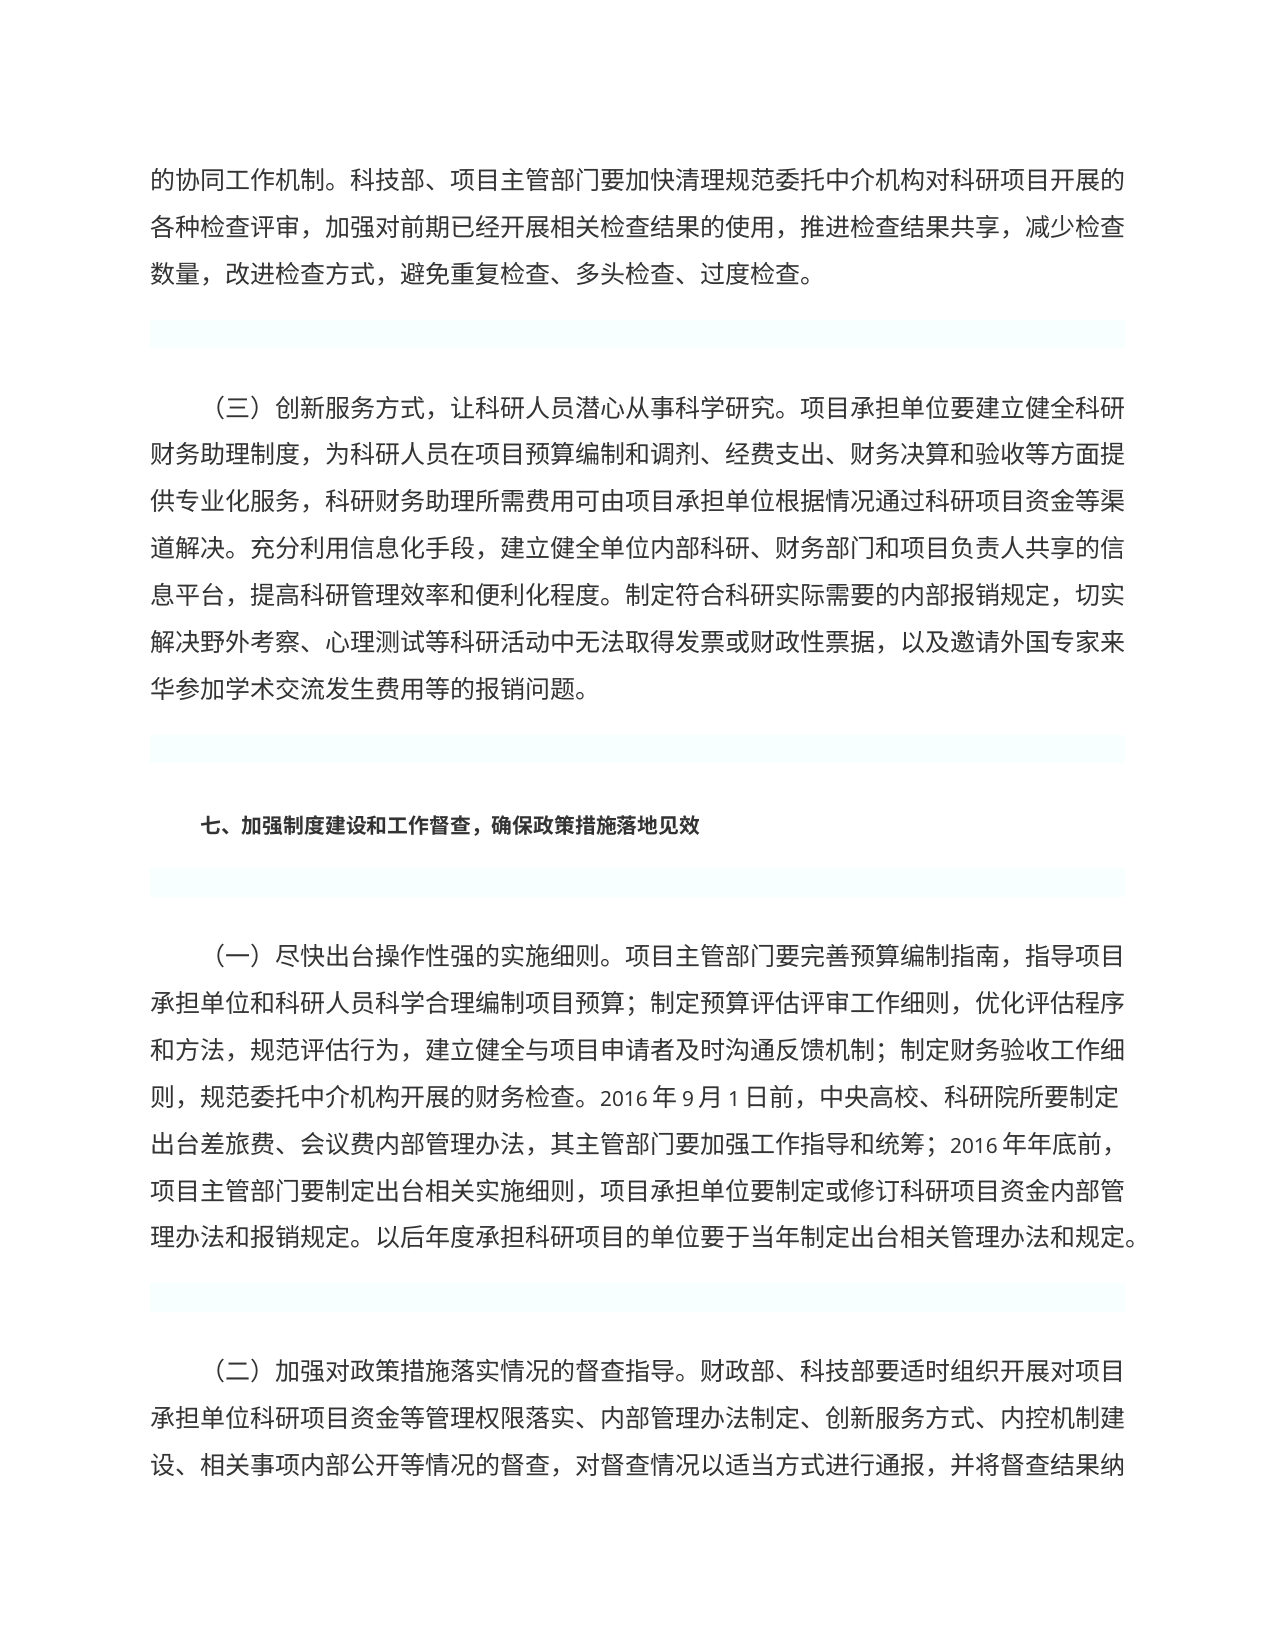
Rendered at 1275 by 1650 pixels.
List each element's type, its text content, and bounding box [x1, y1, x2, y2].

text （三）创新服务方式，让科研人员潜心从事科学研究。项目承担单位要建立健全科研财务助理制度，为科研人员在项目预算编制和调剂、经费支出、财务决算和验收等方面提供专业化服务，科研财务助理所需费用可由项目承担单位根据情况通过科研项目资金等渠道解决。充分利用信息化手段，建立健全单位内部科研、财务部门和项目负责人共享的信息平台，提高科研管理效率和便利化程度。制定符合科研实际需要的内部报销规定，切实解决野外考察、心理测试等科研活动中无法取得发票或财政性票据，以及邀请外国专家来华参加学术交流发生费用等的报销问题。 [150, 377, 1125, 706]
text 七、加强制度建设和工作督查，确保政策措施落地见效 [150, 792, 1125, 839]
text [150, 150, 1125, 291]
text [150, 1341, 1125, 1481]
text （一）尽快出台操作性强的实施细则。项目主管部门要完善预算编制指南，指导项目承担单位和科研人员科学合理编制项目预算；制定预算评估评审工作细则，优化评估程序和方法，规范评估行为，建立健全与项目申请者及时沟通反馈机制；制定财务验收工作细则，规范委托中介机构开展的财务检查。2016年9月1日前，中央高校、科研院所要制定出台差旅费、会议费内部管理办法，其主管部门要加强工作指导和统筹；2016年年底前，项目主管部门要制定出台相关实施细则，项目承担单位要制定或修订科研项目资金内部管理办法和报销规定。以后年度承担科研项目的单位要于当年制定出台相关管理办法和规定。 [150, 926, 1125, 1254]
